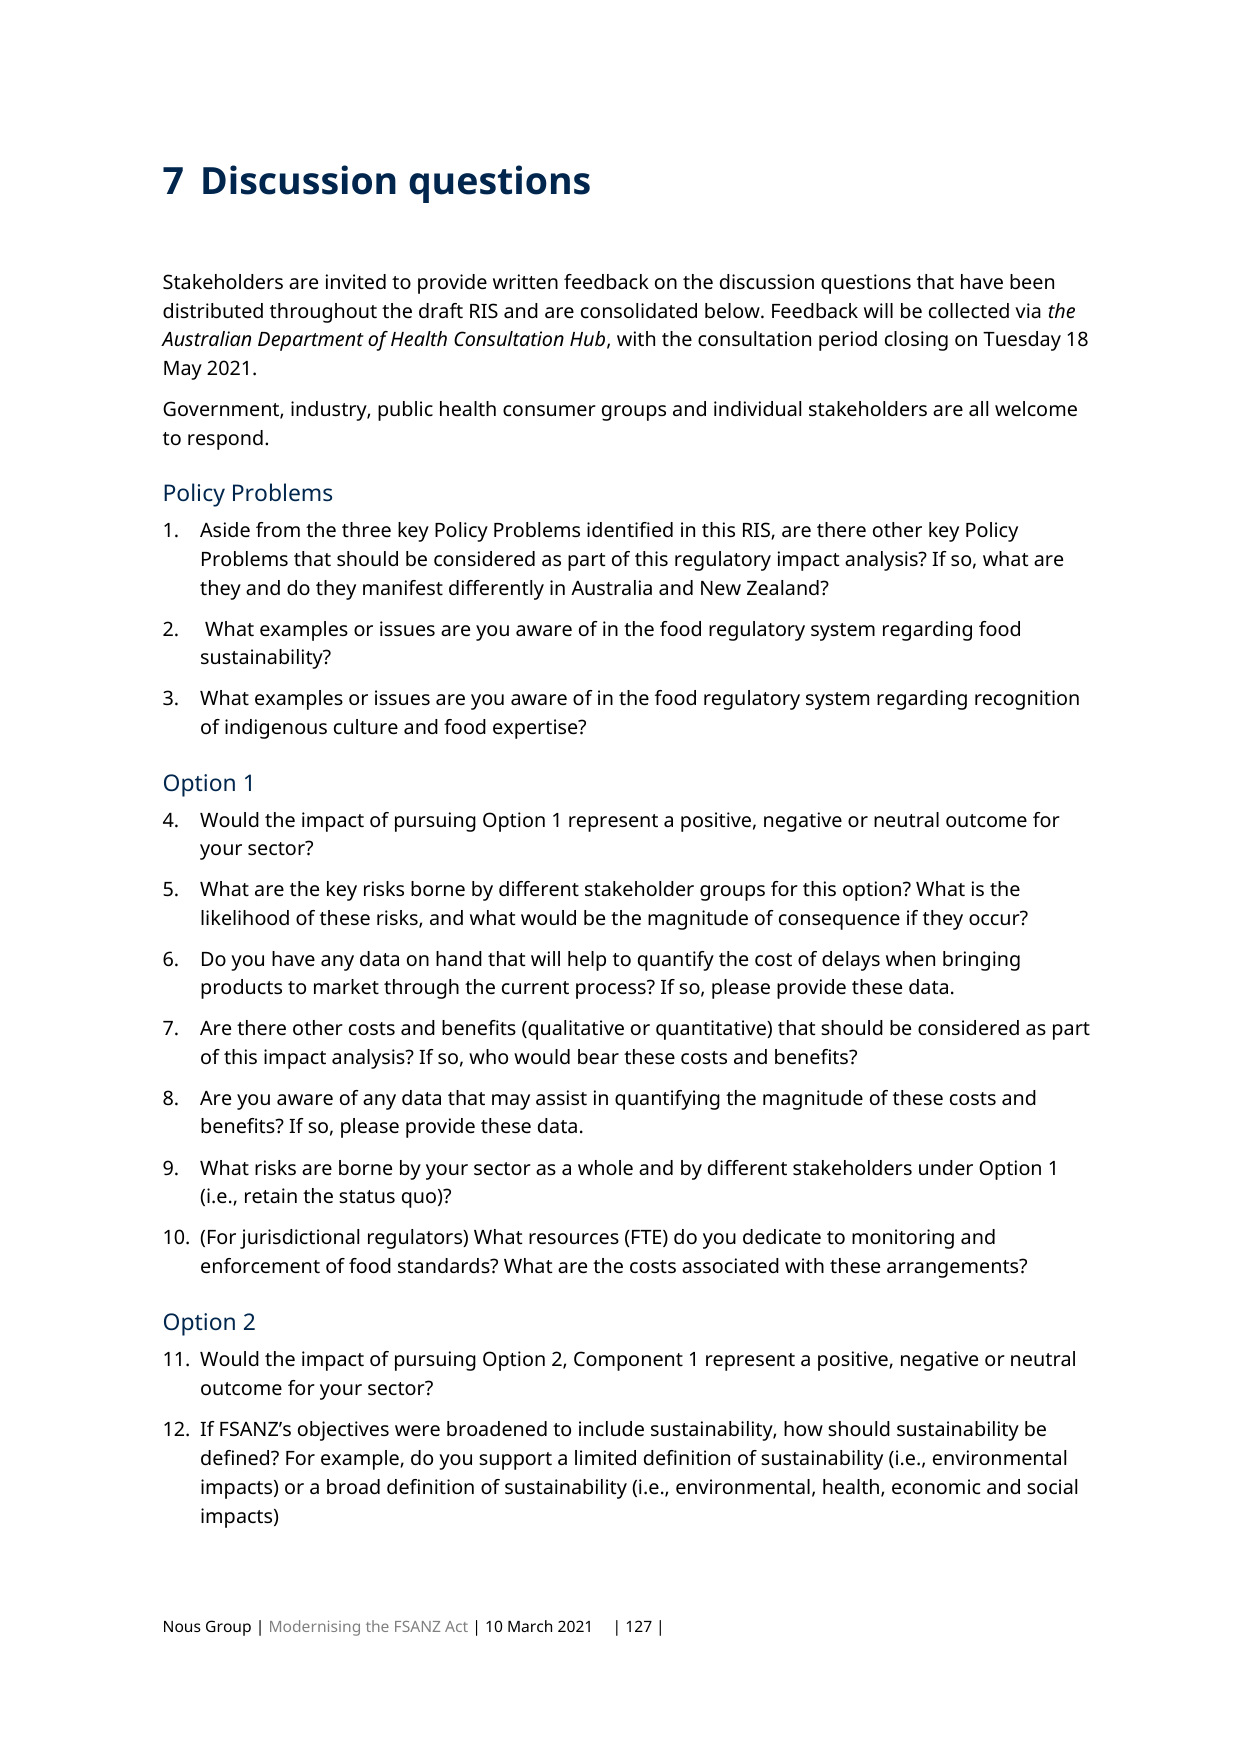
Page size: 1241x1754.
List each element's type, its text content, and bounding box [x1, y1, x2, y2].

list Are you aware of any data that may assist in quantifying the magnitude of these costs and benefits? If so, please provide these data. [162, 1084, 1092, 1140]
text Stakeholders are invited to provide written feedback on the discussion questions that have been distributed throughout the draft RIS and are consolidated below. Feedback will be collected via the Australian Department of Health Consultation Hub, with the consultation period closing on Tuesday 18 May 2021. [162, 268, 1092, 381]
list What examples or issues are you aware of in the food regulatory system regarding food sustainability? [162, 615, 1092, 670]
list If FSANZ’s objectives were broadened to include sustainability, how should sustainability be defined? For example, do you support a limited definition of sustainability (i.e., environmental impacts) or a broad definition of sustainability (i.e., environmental, health, economic and social impacts) [162, 1416, 1092, 1529]
subtitle Discussion questions [162, 148, 1092, 206]
list Would the impact of pursuing Option 2, Component 1 represent a positive, negative or neutral outcome for your sector? [162, 1345, 1092, 1401]
list Do you have any data on hand that will help to quantify the cost of delays when bringing products to market through the current process? If so, please provide these data. [162, 945, 1092, 1001]
list Are there other costs and benefits (qualitative or quantitative) that should be considered as part of this impact analysis? If so, who would bear these costs and benefits? [162, 1014, 1092, 1070]
list What are the key risks borne by different stakeholder groups for this option? What is the likelihood of these risks, and what would be the magnitude of consequence if they occur? [162, 875, 1092, 931]
list What examples or issues are you aware of in the food regulatory system regarding recognition of indigenous culture and food expertise? [162, 684, 1092, 740]
text Government, industry, public health consumer groups and individual stakeholders are all welcome to respond. [162, 395, 1092, 451]
list (For jurisdictional regulators) What resources (FTE) do you dedicate to monitoring and enforcement of food standards? What are the costs associated with these arrangements? [162, 1223, 1092, 1279]
subtitle Option 2 [162, 1306, 1092, 1337]
list Aside from the three key Policy Problems identified in this RIS, are there other key Policy Problems that should be considered as part of this regulatory impact analysis? If so, what are they and do they manifest differently in Australia and New Zealand? [162, 517, 1092, 601]
subtitle Option 1 [162, 766, 1092, 798]
subtitle Policy Problems [162, 477, 1092, 508]
list What risks are borne by your sector as a whole and by different stakeholders under Option 1 (i.e., retain the status quo)? [162, 1154, 1092, 1209]
list Would the impact of pursuing Option 1 represent a positive, negative or neutral outcome for your sector? [162, 806, 1092, 861]
